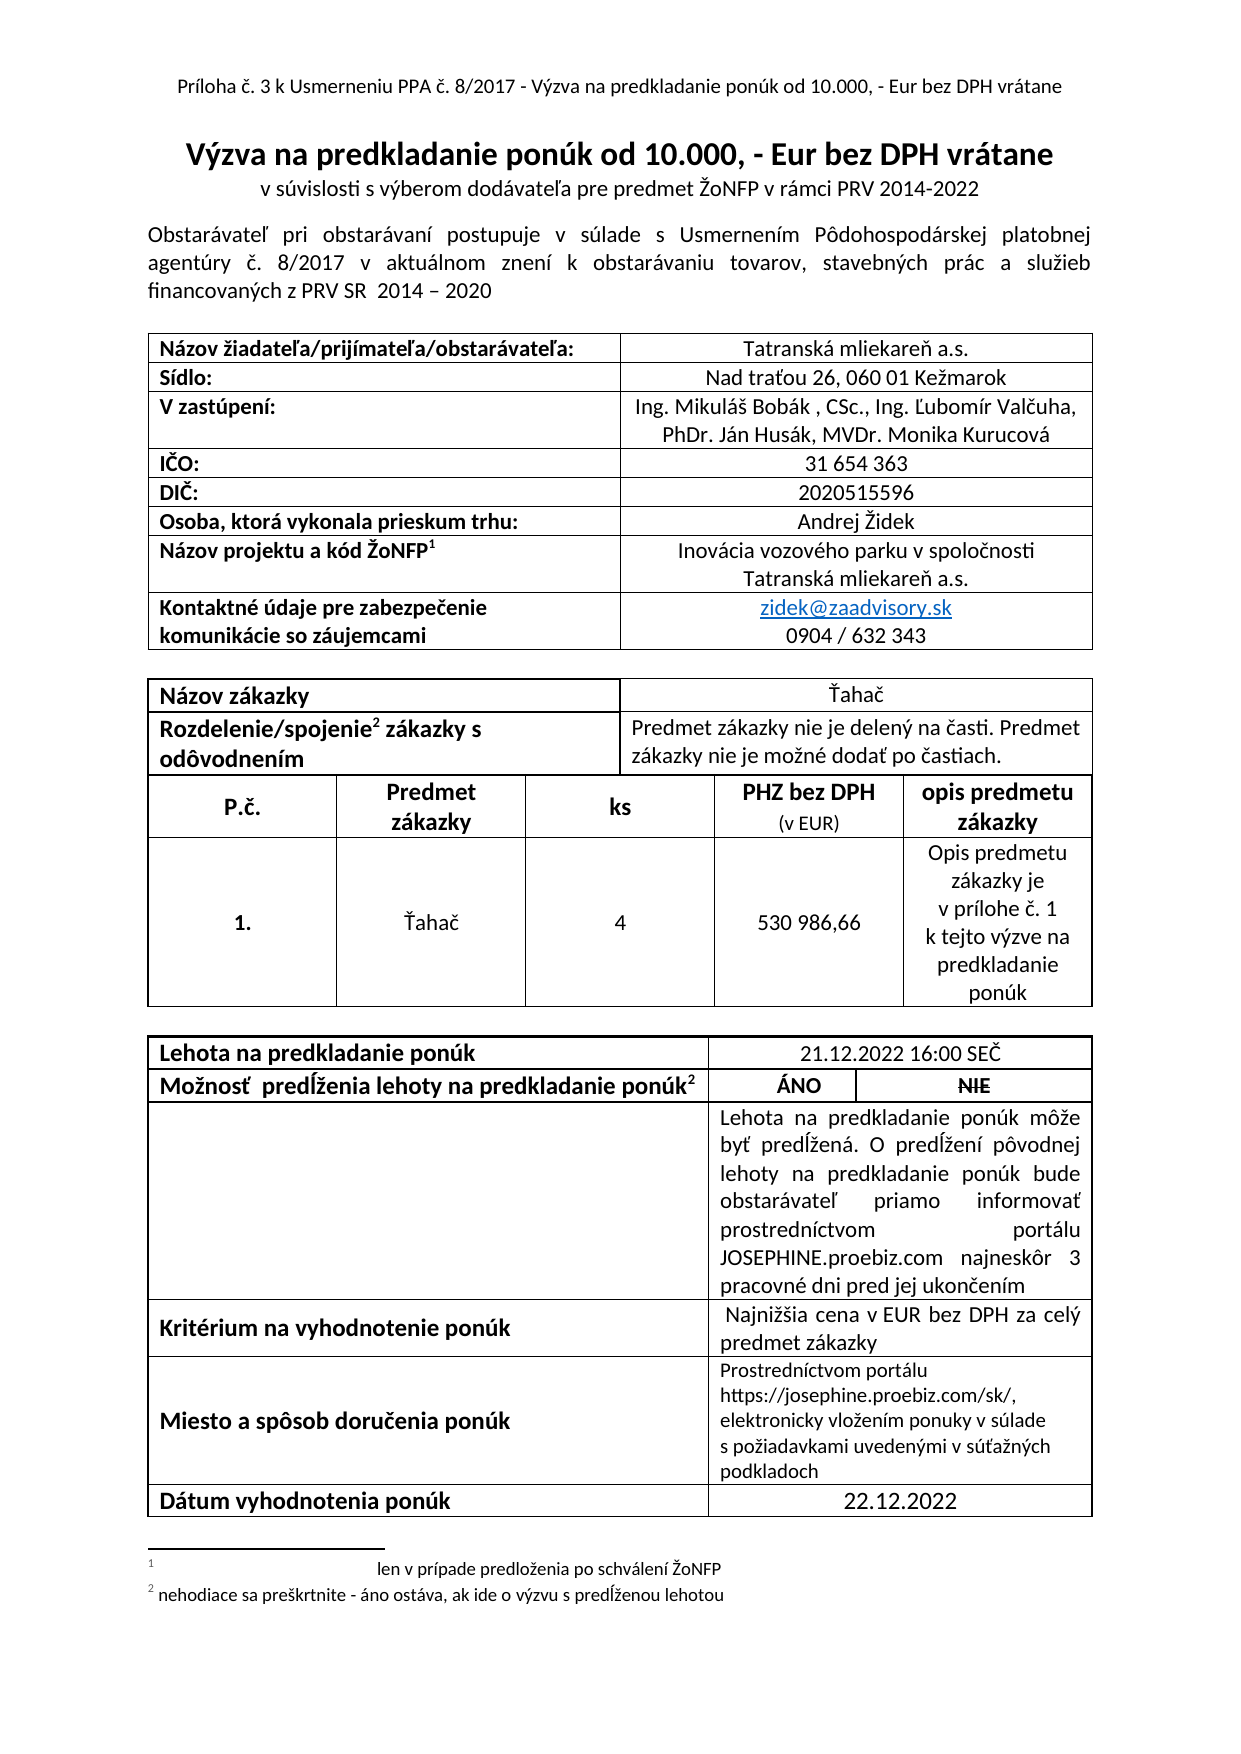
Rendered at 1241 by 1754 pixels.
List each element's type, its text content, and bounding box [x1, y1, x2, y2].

table_cell Andrej Židek [621, 507, 1092, 535]
table_cell V zastúpení: [149, 392, 620, 448]
table_cell 4 [526, 838, 714, 1006]
table_cell zidek@zaadvisory.sk 0904 / 632 343 [621, 593, 1092, 649]
table_cell Miesto a spôsob doručenia ponúk [149, 1357, 708, 1484]
table_cell Kritérium na vyhodnotenie ponúk [149, 1300, 708, 1356]
table_cell Inovácia vozového parku v spoločnosti Tatranská mliekareň a.s. [621, 536, 1092, 592]
table_cell Osoba, ktorá vykonala prieskum trhu: [149, 507, 620, 535]
table_cell Ing. Mikuláš Bobák , CSc., Ing. Ľubomír Valčuha, PhDr. Ján Husák, MVDr. Monika Kurucová [621, 392, 1092, 448]
table_cell Názov projektu a kód ŽoNFP [149, 536, 620, 592]
table_cell 22.12.2022 [709, 1485, 1091, 1516]
table_header 21.12.2022 16:00 SEČ [709, 1038, 1091, 1068]
table_header Lehota na predkladanie ponúk [149, 1038, 708, 1068]
table_cell Sídlo: [149, 363, 620, 391]
table_cell opis predmetu zákazky [904, 776, 1091, 837]
table_cell Prostredníctvom portálu https://josephine.proebiz.com/sk/, elektronicky vložením ponuky v súlade s požiadavkami uvedenými v súťažných podkladoch [709, 1357, 1091, 1484]
table_cell Najnižšia cena v EUR bez DPH za celý predmet zákazky [709, 1300, 1091, 1356]
table_cell ÁNO [709, 1070, 855, 1101]
text v súvislosti s výberom dodávateľa pre predmet ŽoNFP v rámci PRV 2014-2022 [148, 174, 1093, 202]
table_cell PHZ bez DPH (v EUR) [715, 776, 903, 837]
table_header Ťahač [621, 679, 1092, 711]
table_cell 2020515596 [621, 478, 1092, 506]
table_cell [149, 1103, 708, 1299]
table_header Tatranská mliekareň a.s. [621, 334, 1092, 362]
table_header Názov žiadateľa/prijímateľa/obstarávateľa: [149, 334, 620, 362]
table_cell Dátum vyhodnotenia ponúk [149, 1485, 708, 1516]
table_cell Možnosť predĺženia lehoty na predkladanie ponúk2 [149, 1070, 708, 1101]
table_cell Predmet zákazky nie je delený na časti. Predmet zákazky nie je možné dodať po častiach. [621, 712, 1092, 774]
table_cell Kontaktné údaje pre zabezpečenie komunikácie so záujemcami [149, 593, 620, 649]
table_cell Predmet zákazky [337, 776, 525, 837]
table_cell Nad traťou 26, 060 01 Kežmarok [621, 363, 1092, 391]
table_cell IČO: [149, 449, 620, 477]
text Obstarávateľ pri obstarávaní postupuje v súlade s Usmernením Pôdohospodárskej platobnej agentúry č. 8/2017 v aktuálnom znení k obstarávaniu tovarov, stavebných prác a služieb financovaných z PRV SR 2014 – 2020 [148, 221, 1093, 304]
table_cell 31 654 363 [621, 449, 1092, 477]
table_cell DIČ: [149, 478, 620, 506]
text Výzva na predkladanie ponúk od 10.000, - Eur bez DPH vrátane [148, 133, 1093, 174]
table_cell Ťahač [337, 838, 525, 1006]
table_cell ks [526, 776, 714, 837]
table_cell NIE [857, 1070, 1091, 1101]
table_cell 530 986,66 [715, 838, 903, 1006]
table_cell P.č. [149, 776, 336, 837]
table_header Názov zákazky [149, 680, 619, 711]
table_cell 1. [149, 838, 336, 1006]
table_cell Lehota na predkladanie ponúk môže byť predĺžená. O predĺžení pôvodnej lehoty na predkladanie ponúk bude obstarávateľ priamo informovať prostredníctvom portálu JOSEPHINE.proebiz.com najneskôr 3 pracovné dni pred jej ukončením [709, 1103, 1091, 1299]
table_cell Rozdelenie/spojenie zákazky s odôvodnením [149, 713, 619, 774]
table_cell Opis predmetu zákazky je v prílohe č. 1 k tejto výzve na predkladanie ponúk [904, 838, 1091, 1006]
